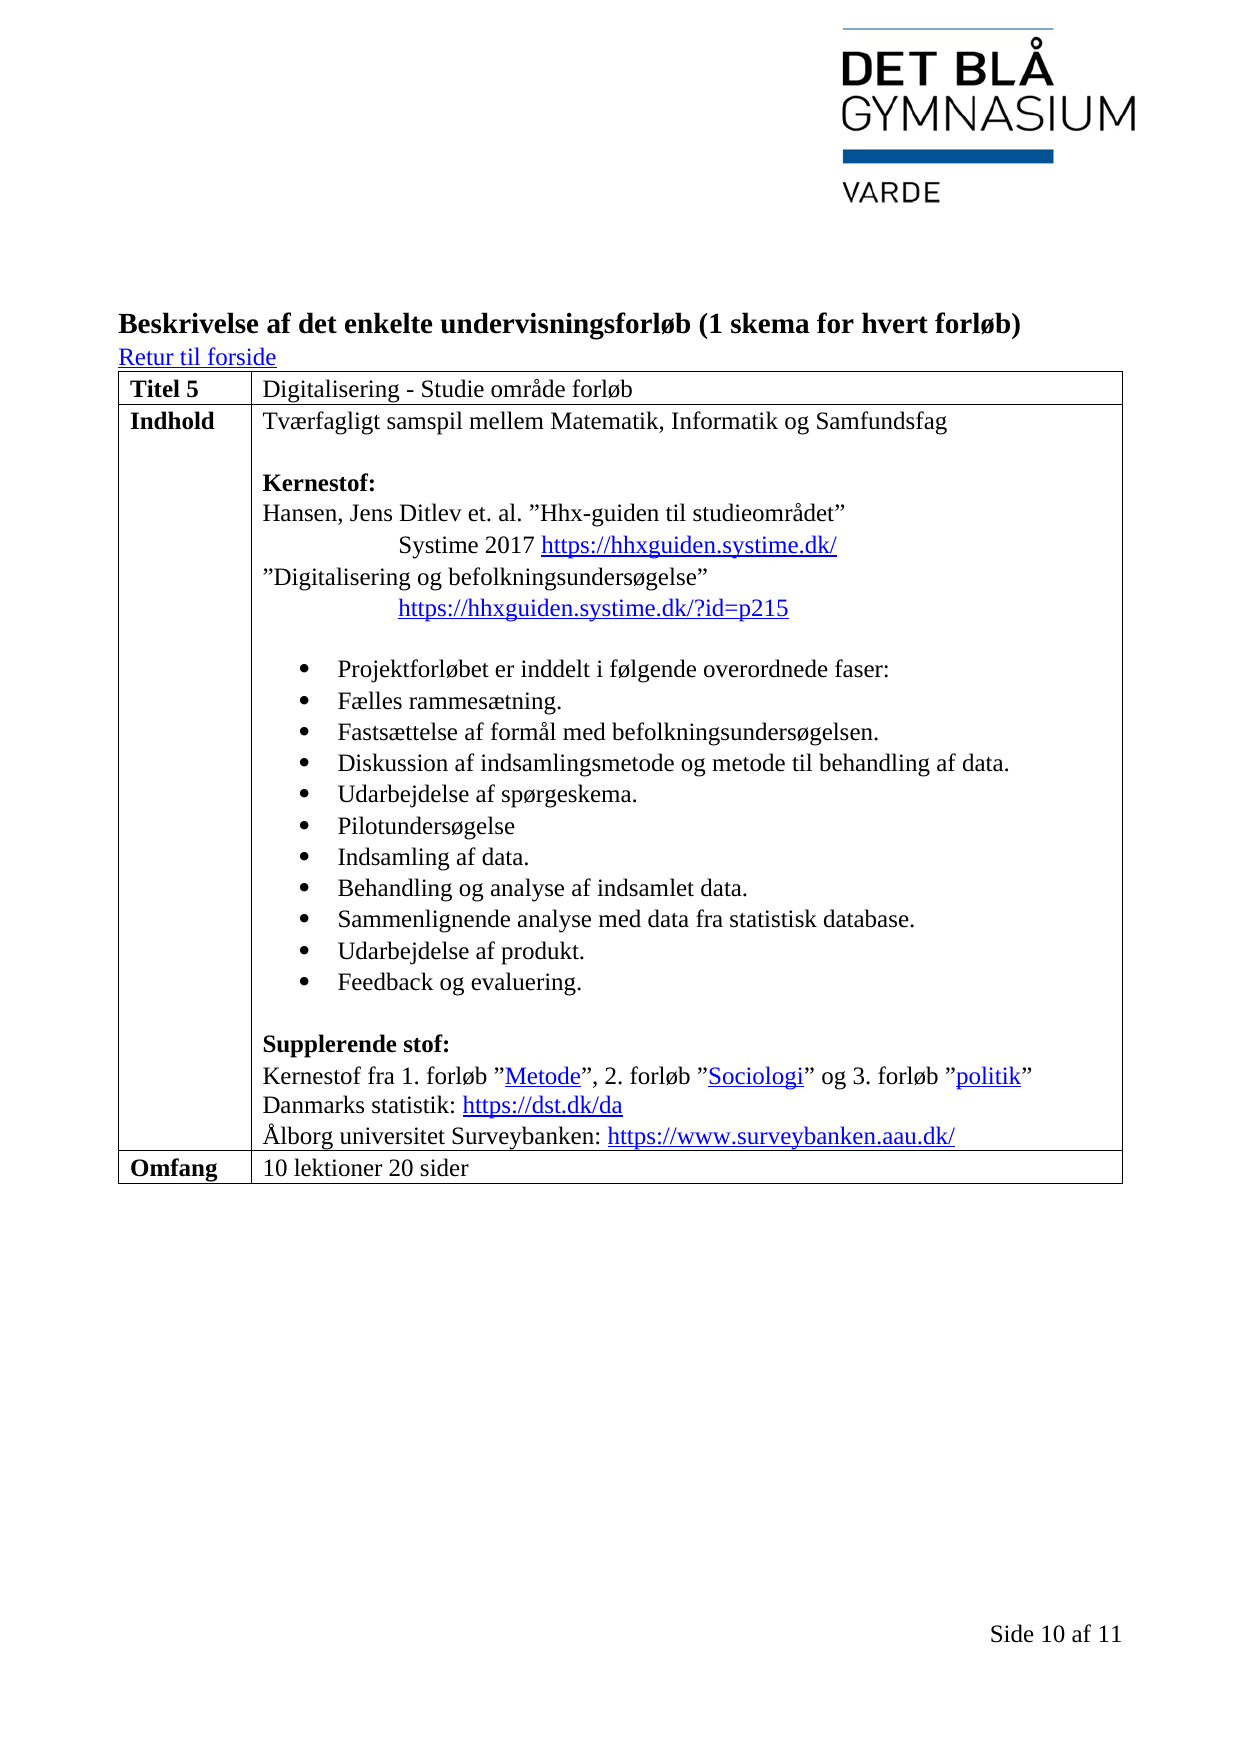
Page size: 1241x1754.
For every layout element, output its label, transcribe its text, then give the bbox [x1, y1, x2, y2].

table_header Digitalisering - Studie område forløb [252, 372, 1122, 403]
table_cell Indhold [119, 405, 251, 1150]
table_cell Tværfagligt samspil mellem Matematik, Informatik og Samfundsfag Kernestof: Hansen, Jens Ditlev et. al. ”Hhx-guiden til studieområdet” Systime 2017 https://hhxguiden.systime.dk/ ”Digitalisering og befolkningsundersøgelse” https://hhxguiden.systime.dk/?id=p215 Projektforløbet er inddelt i følgende overordnede faser: Fælles rammesætning. Fastsættelse af formål med befolkningsundersøgelsen. Diskussion af indsamlingsmetode og metode til behandling af data. Udarbejdelse af spørgeskema. Pilotundersøgelse Indsamling af data. Behandling og analyse af indsamlet data. Sammenlignende analyse med data fra statistisk database. Udarbejdelse af produkt. Feedback og evaluering. Supplerende stof: Kernestof fra 1. forløb ”Metode”, 2. forløb ”Sociologi” og 3. forløb ”politik” Danmarks statistik: https://dst.dk/da Ålborg universitet Surveybanken: https://www.surveybanken.aau.dk/ [252, 405, 1122, 1150]
table_header Titel 5 [119, 372, 251, 403]
table_cell 10 lektioner 20 sider [252, 1151, 1122, 1183]
table_cell Omfang [119, 1151, 251, 1183]
picture [832, 13, 1155, 238]
text Retur til forside [118, 340, 1122, 371]
text Beskrivelse af det enkelte undervisningsforløb (1 skema for hvert forløb) [118, 309, 1122, 340]
